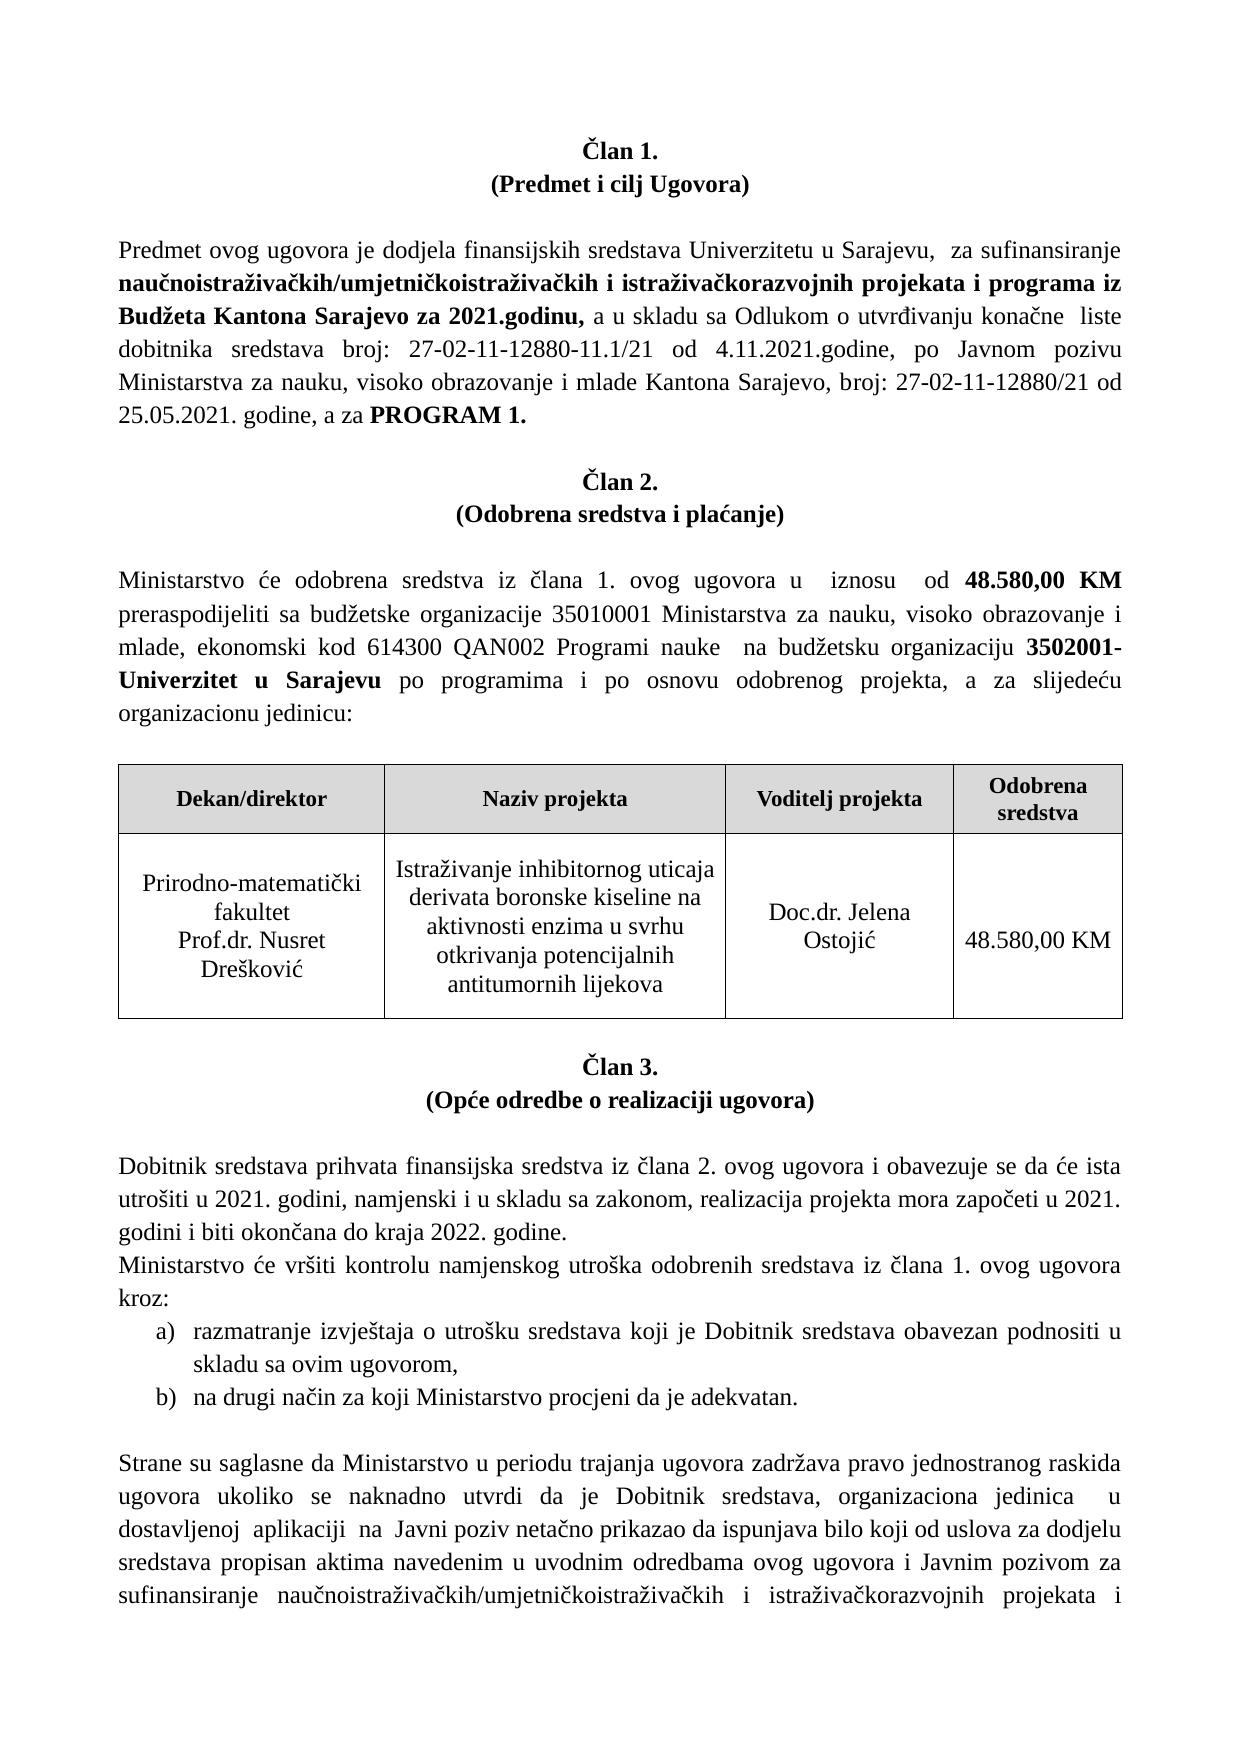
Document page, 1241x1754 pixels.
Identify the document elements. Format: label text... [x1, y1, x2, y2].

table_header Odobrena sredstva [954, 765, 1122, 833]
table_header Naziv projekta [385, 765, 725, 833]
text Član 1. [118, 136, 1122, 165]
text (Predmet i cilj Ugovora) [118, 169, 1122, 198]
text Dobitnik sredstava prihvata finansijska sredstva iz člana 2. ovog ugovora i obavezuje se da će ista utrošiti u 2021. godini, namjenski i u skladu sa zakonom, realizacija projekta mora započeti u 2021. godini i biti okončana do kraja 2022. godine. [118, 1151, 1122, 1246]
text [118, 1448, 1122, 1609]
table_cell 48.580,00 KM [954, 834, 1122, 1018]
text Član 3. [118, 1052, 1122, 1080]
text Član 2. [118, 467, 1122, 495]
text (Opće odredbe o realizaciji ugovora) [118, 1085, 1122, 1113]
table_header Dekan/direktor [119, 765, 384, 833]
text Ministarstvo će odobrena sredstva iz člana 1. ovog ugovora u iznosu od 48.580,00 KM preraspodijeliti sa budžetske organizacije 35010001 Ministarstva za nauku, visoko obrazovanje i mlade, ekonomski kod 614300 QAN002 Programi nauke na budžetsku organizaciju 3502001-Univerzitet u Sarajevu po programima i po osnovu odobrenog projekta, a za slijedeću organizacionu jedinicu: [118, 566, 1122, 726]
table_cell Prirodno-matematički fakultet Prof.dr. Nusret Drešković [119, 834, 384, 1018]
table_cell Istraživanje inhibitornog uticaja derivata boronske kiseline na aktivnosti enzima u svrhu otkrivanja potencijalnih antitumornih lijekova [385, 834, 725, 1018]
text Predmet ovog ugovora je dodjela finansijskih sredstava Univerzitetu u Sarajevu, za sufinansiranje naučnoistraživačkih/umjetničkoistraživačkih i istraživačkorazvojnih projekata i programa iz Budžeta Kantona Sarajevo za 2021.godinu, a u skladu sa Odlukom o utvrđivanju konačne liste dobitnika sredstava broj: 27-02-11-12880-11.1/21 od 4.11.2021.godine, po Javnom pozivu Ministarstva za nauku, visoko obrazovanje i mlade Kantona Sarajevo, broj: 27-02-11-12880/21 od 25.05.2021. godine, a za PROGRAM 1. [118, 235, 1122, 429]
list razmatranje izvještaja o utrošku sredstava koji je Dobitnik sredstava obavezan podnositi u skladu sa ovim ugovorom, [156, 1316, 1122, 1378]
text (Odobrena sredstva i plaćanje) [118, 499, 1122, 528]
table_cell Doc.dr. Jelena Ostojić [726, 834, 953, 1018]
list na drugi način za koji Ministarstvo procjeni da je adekvatan. [156, 1382, 1122, 1411]
text Ministarstvo će vršiti kontrolu namjenskog utroška odobrenih sredstava iz člana 1. ovog ugovora kroz: [118, 1250, 1122, 1312]
table_header Voditelj projekta [726, 765, 953, 833]
